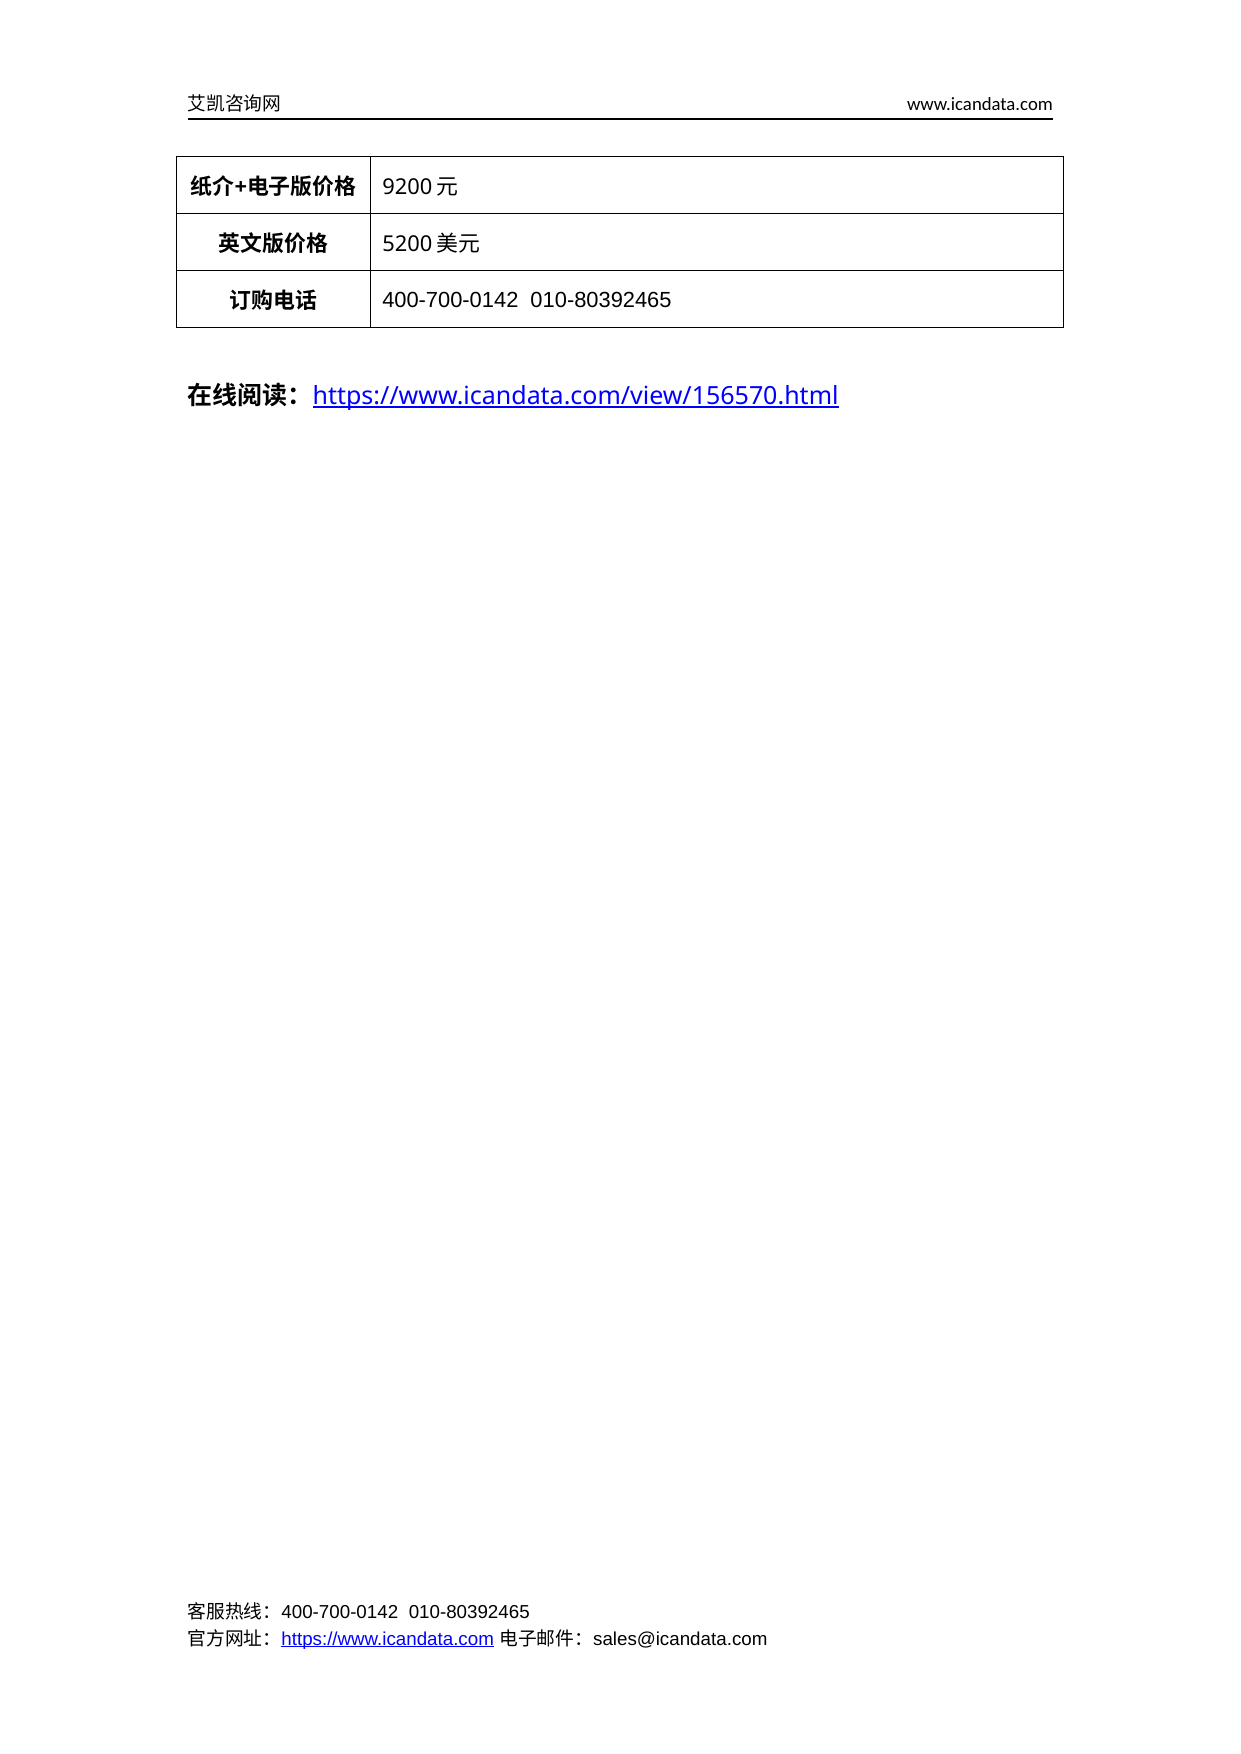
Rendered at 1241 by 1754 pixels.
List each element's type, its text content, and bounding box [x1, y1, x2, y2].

table_cell 5200美元 [371, 214, 1063, 270]
text 在线阅读：https://www.icandata.com/view/156570.html [187, 361, 1053, 426]
table_cell 订购电话 [177, 271, 370, 327]
table_cell 纸介+电子版价格 [177, 157, 370, 213]
table_cell 9200元 [371, 157, 1063, 213]
table_cell 英文版价格 [177, 214, 370, 270]
table_cell 400-700-0142 010-80392465 [371, 271, 1063, 327]
